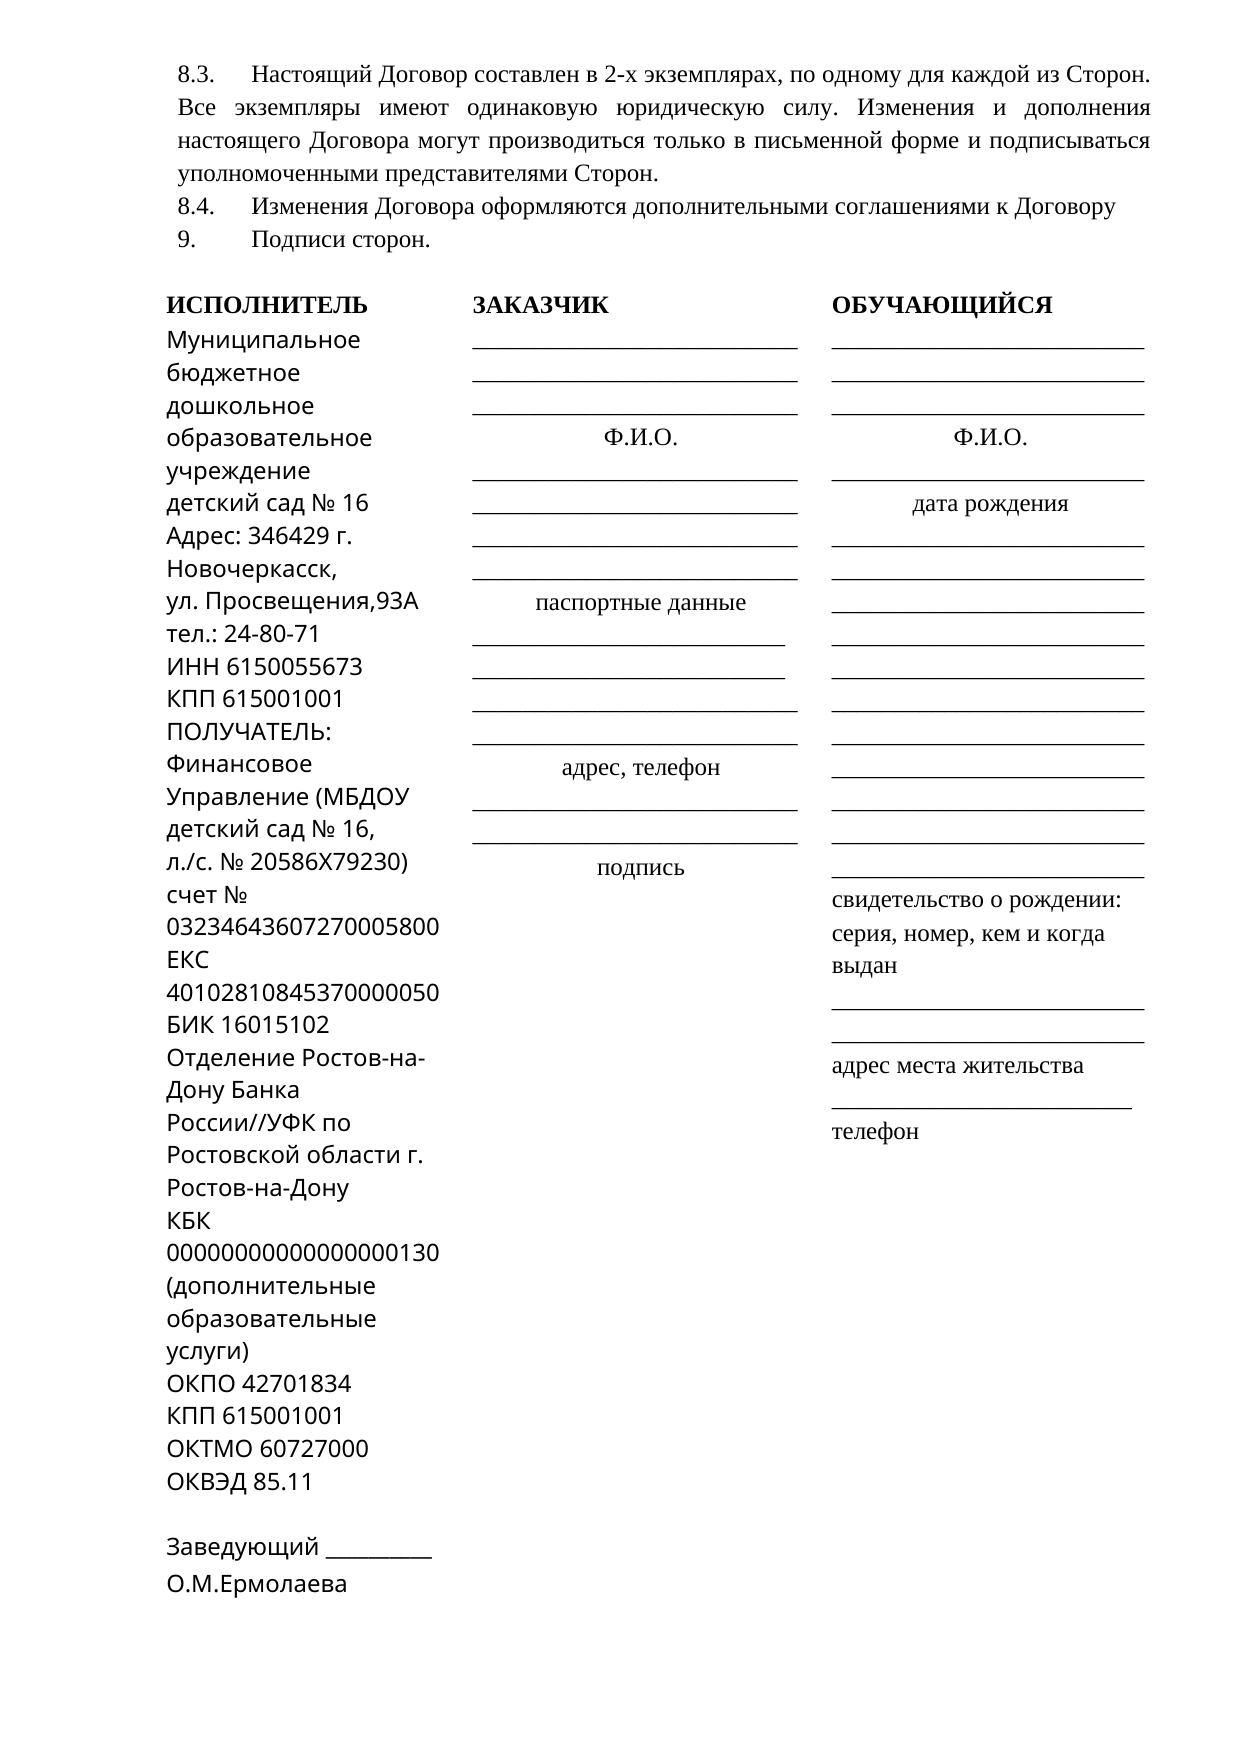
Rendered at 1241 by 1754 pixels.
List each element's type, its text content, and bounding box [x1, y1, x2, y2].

text 9. Подписи сторон. [177, 224, 1152, 253]
text 8.4. Изменения Договора оформляются дополнительными соглашениями к Договору [177, 191, 1152, 220]
table_header ЗАКАЗЧИК ______________________________________________________________________________ Ф.И.О. ____________________________________________________ ____________________________________________________ паспортные данные _________________________ _________________________ ____________________________________________________ адрес, телефон ____________________________________________________ подпись [461, 290, 820, 1604]
table_header ОБУЧАЮЩИЙСЯ _________________________ __________________________________________________ Ф.И.О. _________________________ дата рождения ___________________________________________________________________________________________________________________________________________________________________________________________________________________________________________________________________________________ свидетельство о рождении: серия, номер, кем и когда выдан _________________________ _________________________ адрес места жительства ________________________ телефон [820, 290, 1161, 1604]
text 8.3. Настоящий Договор составлен в 2-х экземплярах, по одному для каждой из Сторон. Все экземпляры имеют одинаковую юридическую силу. Изменения и дополнения настоящего Договора могут производиться только в письменной форме и подписываться уполномоченными представителями Сторон. [177, 59, 1152, 187]
table_header ИСПОЛНИТЕЛЬ Муниципальное бюджетное дошкольное образовательное учреждение детский сад № 16 Адрес: 346429 г. Новочеркасск, ул. Просвещения,93А тел.: 24-80-71 ИНН 6150055673 КПП 615001001 ПОЛУЧАТЕЛЬ: Финансовое Управление (МБДОУ детский сад № 16, л./с. № 20586Х79230) счет № 03234643607270005800 ЕКС 40102810845370000050 БИК 16015102 Отделение Ростов-на-Дону Банка России//УФК по Ростовской области г. Ростов-на-Дону КБК 00000000000000000130 (дополнительные образовательные услуги) ОКПО 42701834 КПП 615001001 ОКТМО 60727000 ОКВЭД 85.11 Заведующий __________ О.М.Ермолаева [155, 290, 461, 1604]
